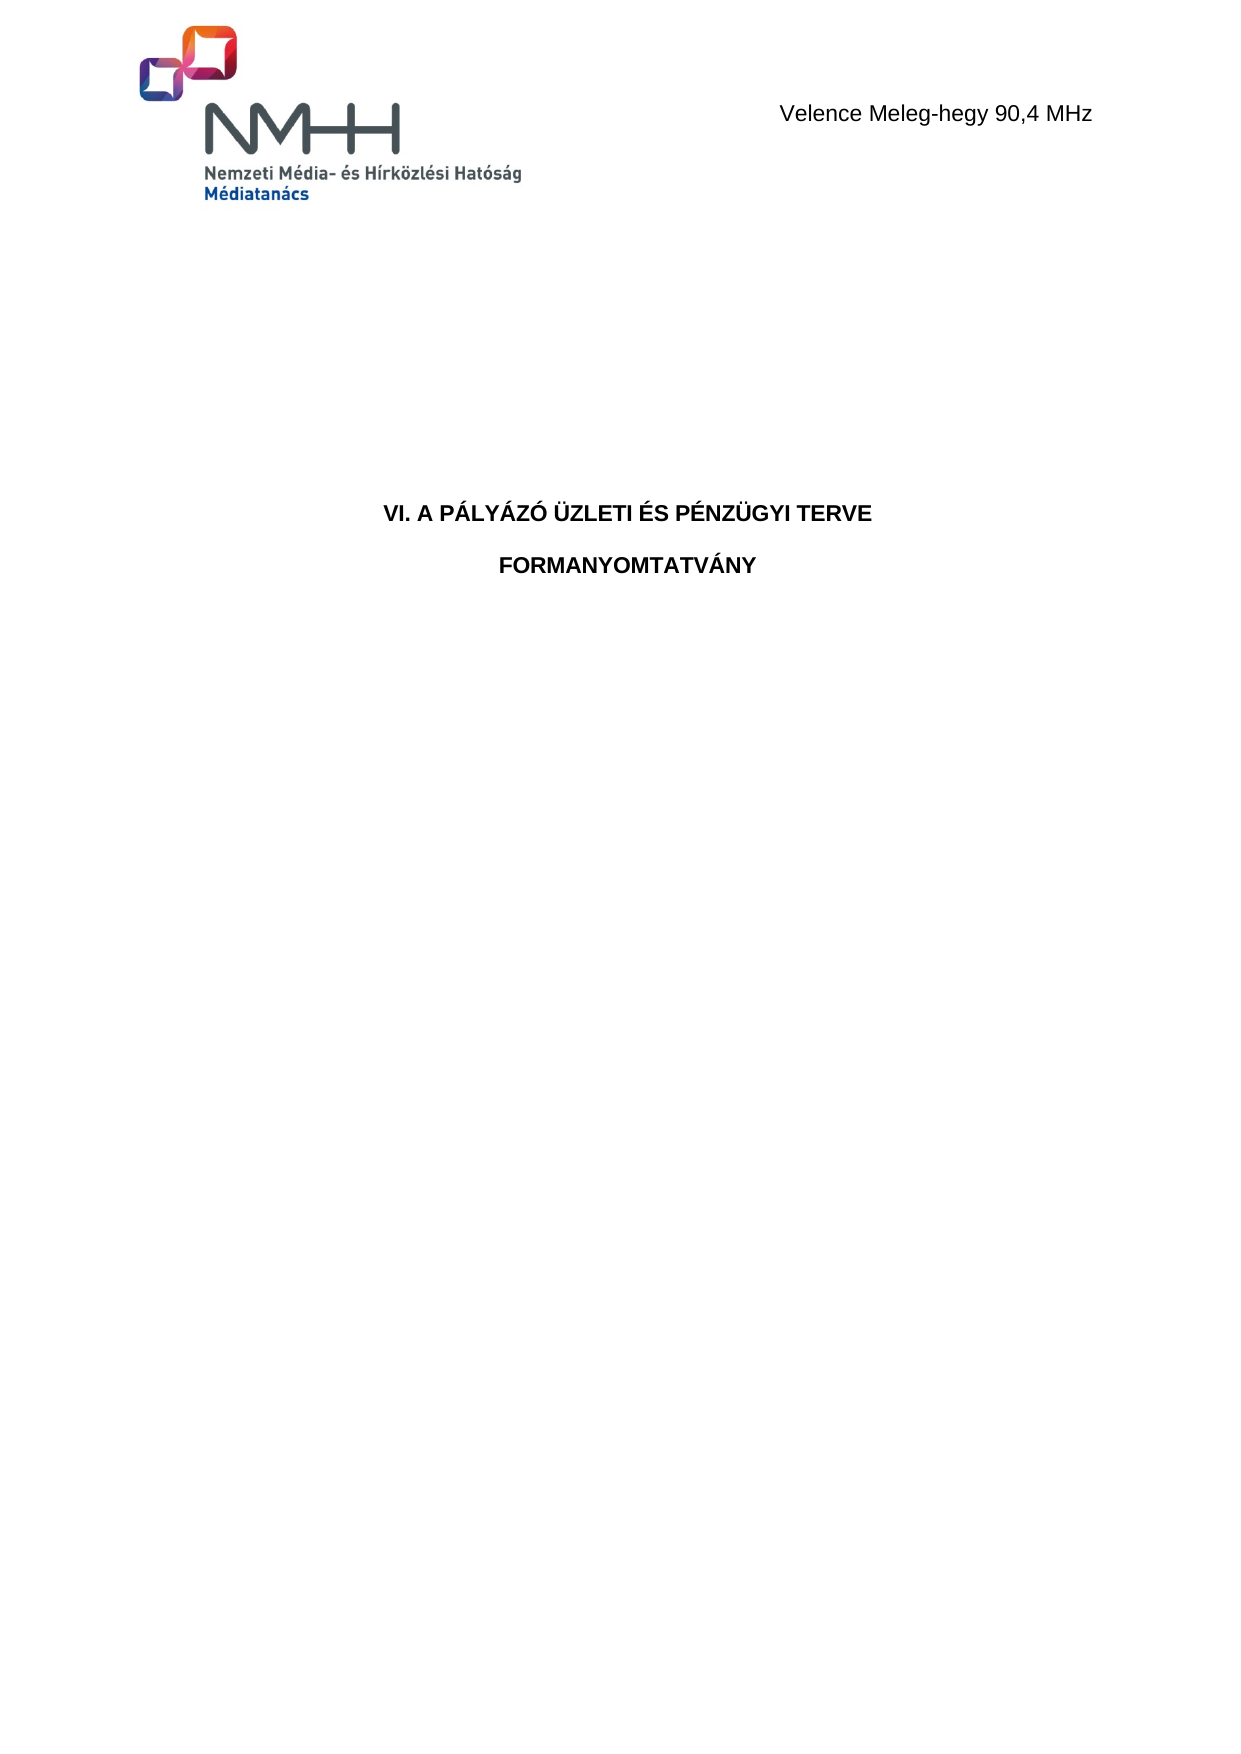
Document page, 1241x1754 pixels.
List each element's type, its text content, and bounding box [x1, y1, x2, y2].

picture [131, 20, 530, 210]
text FORMANYOMTATVÁNY [148, 552, 1107, 579]
text VI. A PÁLYÁZÓ ÜZLETI ÉS PÉNZÜGYI TERVE [148, 499, 1107, 526]
